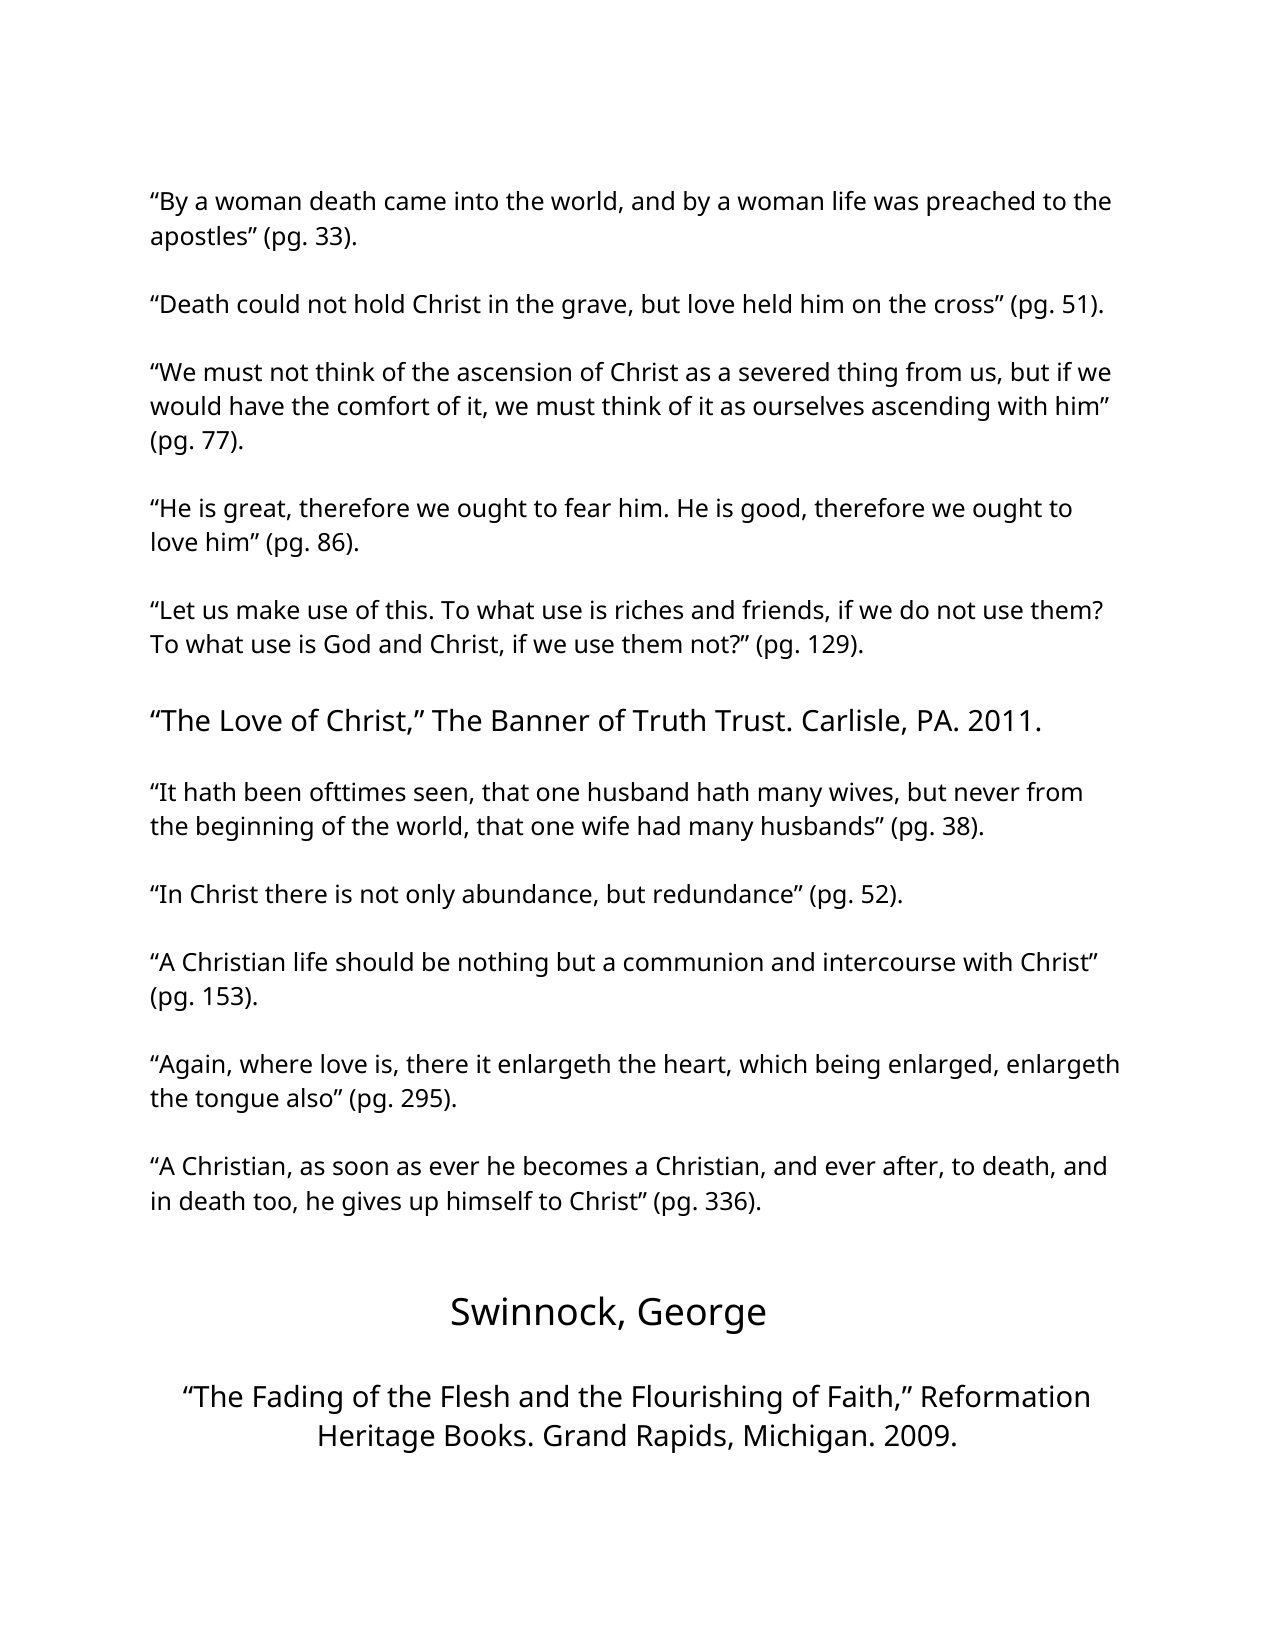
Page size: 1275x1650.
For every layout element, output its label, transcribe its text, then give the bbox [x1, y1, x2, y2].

text “He is great, therefore we ought to fear him. He is good, therefore we ought to love him” (pg. 86). [150, 491, 1125, 559]
text “By a woman death came into the world, and by a woman life was preached to the apostles” (pg. 33). [150, 184, 1125, 252]
text “A Christian life should be nothing but a communion and intercourse with Christ” (pg. 153). [150, 945, 1125, 1013]
text “In Christ there is not only abundance, but redundance” (pg. 52). [150, 877, 1125, 911]
text “The Fading of the Flesh and the Flourishing of Faith,” Reformation Heritage Books. Grand Rapids, Michigan. 2009. [150, 1376, 1125, 1455]
text “Again, where love is, there it enlargeth the heart, which being enlarged, enlargeth the tongue also” (pg. 295). [150, 1047, 1125, 1115]
text “Death could not hold Christ in the grave, but love held him on the cross” (pg. 51). [150, 286, 1125, 320]
text “We must not think of the ascension of Christ as a severed thing from us, but if we would have the comfort of it, we must think of it as ourselves ascending with him” (pg. 77). [150, 354, 1125, 457]
text “It hath been ofttimes seen, that one husband hath many wives, but never from the beginning of the world, that one wife had many husbands” (pg. 38). [150, 774, 1125, 842]
text “The Love of Christ,” The Banner of Truth Trust. Carlisle, PA. 2011. [150, 701, 1125, 740]
text “Let us make use of this. To what use is riches and friends, if we do not use them? To what use is God and Christ, if we use them not?” (pg. 129). [150, 593, 1125, 661]
text “A Christian, as soon as ever he becomes a Christian, and ever after, to death, and in death too, he gives up himself to Christ” (pg. 336). [150, 1149, 1125, 1217]
text Swinnock, George [150, 1285, 1125, 1336]
